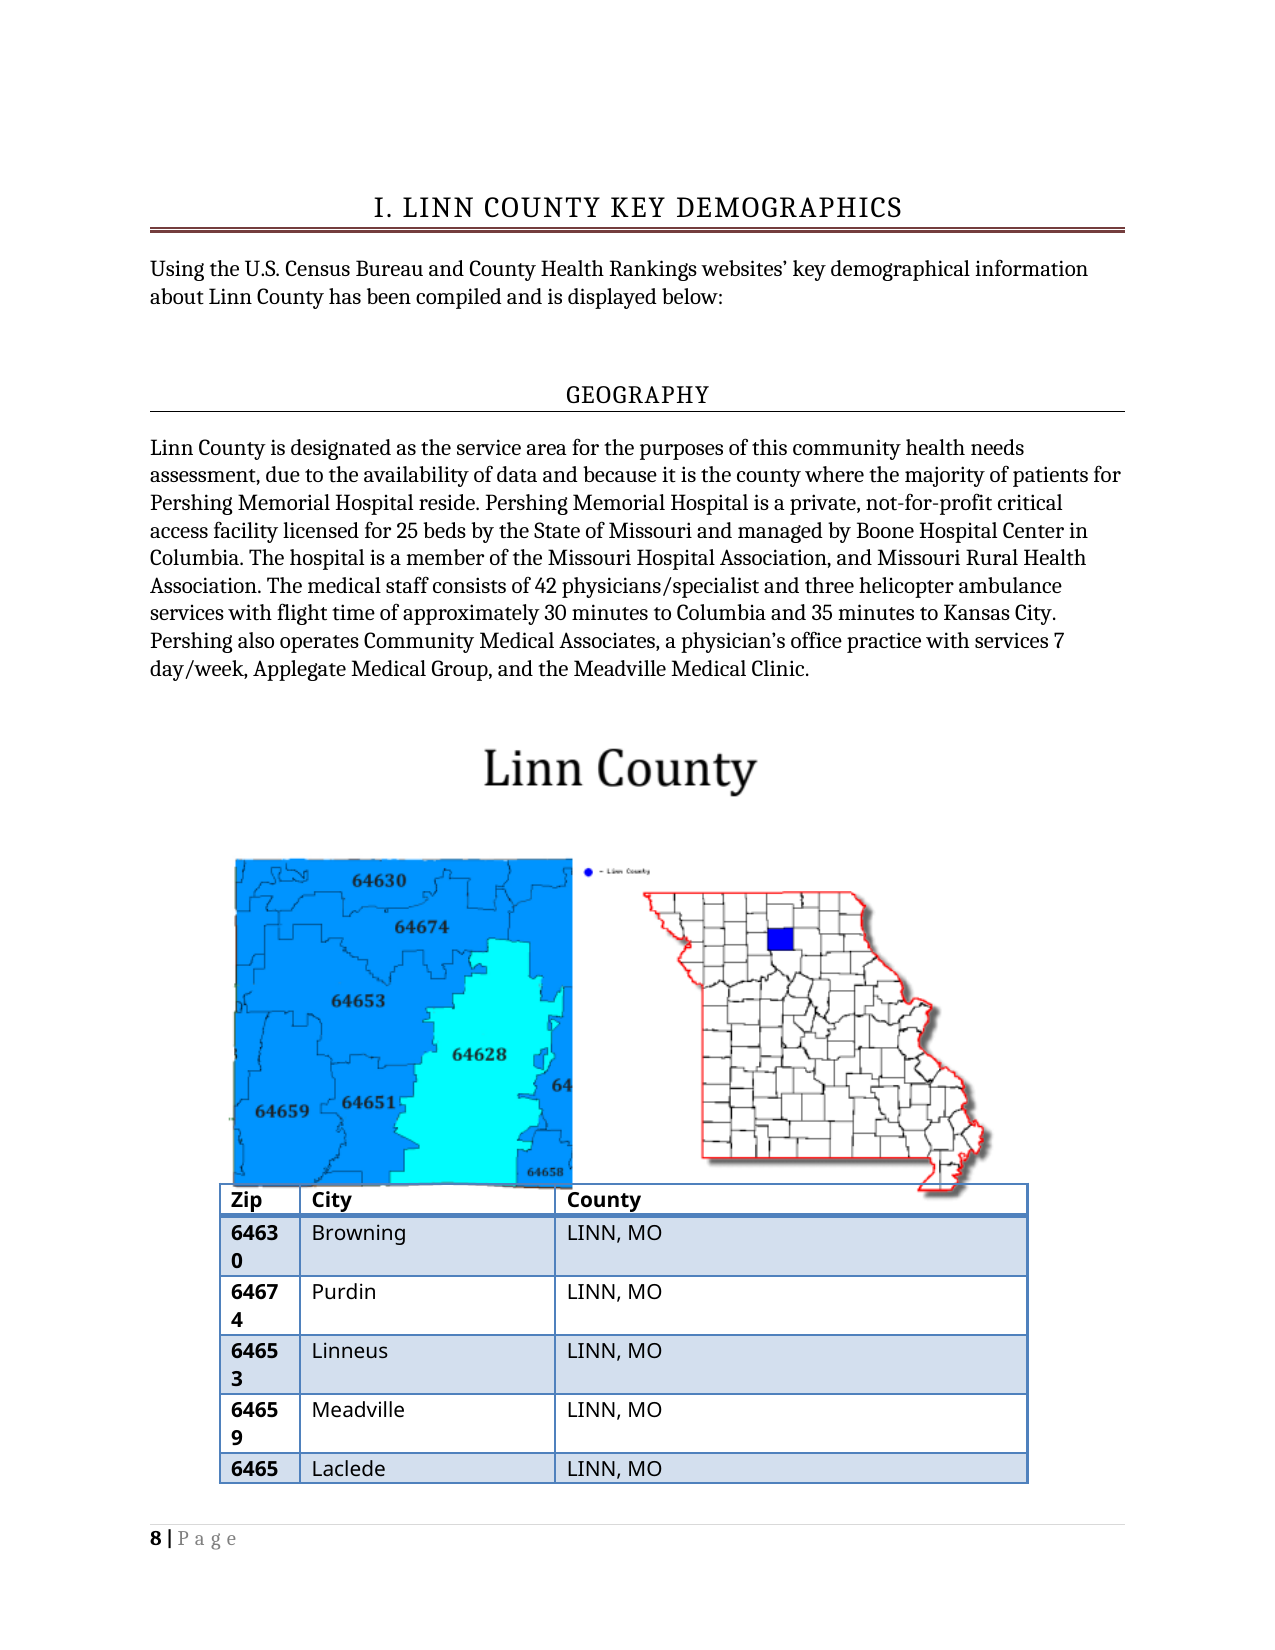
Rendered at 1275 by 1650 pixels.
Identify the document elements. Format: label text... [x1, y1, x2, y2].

table_cell LINN, MO [556, 1395, 1026, 1452]
table_cell 64674 [221, 1277, 299, 1334]
table_header County [556, 1185, 1026, 1213]
table_cell LINN, MO [556, 1218, 1026, 1275]
table_cell LINN, MO [556, 1277, 1026, 1334]
table_cell LINN, MO [556, 1454, 1026, 1482]
table_cell LINN, MO [556, 1336, 1026, 1393]
text Using the U.S. Census Bureau and County Health Rankings websites’ key demographical information about Linn County has been compiled and is displayed below: [150, 256, 1125, 310]
table_cell Purdin [301, 1277, 554, 1334]
table_header Zip [221, 1185, 299, 1213]
table_cell 64653 [221, 1336, 299, 1393]
table_cell Meadville [301, 1395, 554, 1452]
table_cell Laclede [301, 1454, 554, 1482]
subtitle Geography [150, 381, 1125, 411]
text Linn County is designated as the service area for the purposes of this community health needs assessment, due to the availability of data and because it is the county where the majority of patients for Pershing Memorial Hospital reside. Pershing Memorial Hospital is a private, not-for-profit critical access facility licensed for 25 beds by the State of Missouri and managed by Boone Hospital Center in Columbia. The hospital is a member of the Missouri Hospital Association, and Missouri Rural Health Association. The medical staff consists of 42 physicians/specialist and three helicopter ambulance services with flight time of approximately 30 minutes to Columbia and 35 minutes to Kansas City. Pershing also operates Community Medical Associates, a physician’s office practice with services 7 day/week, Applegate Medical Group, and the Meadville Medical Clinic. [150, 434, 1125, 682]
table_cell Browning [301, 1218, 554, 1275]
table_header City [301, 1185, 554, 1213]
table_cell 64651 [221, 1454, 299, 1482]
table_cell 64659 [221, 1395, 299, 1452]
table_cell Linneus [301, 1336, 554, 1393]
subtitle I. Linn County Key Demographics [150, 192, 1125, 227]
table_cell 64630 [221, 1218, 299, 1275]
